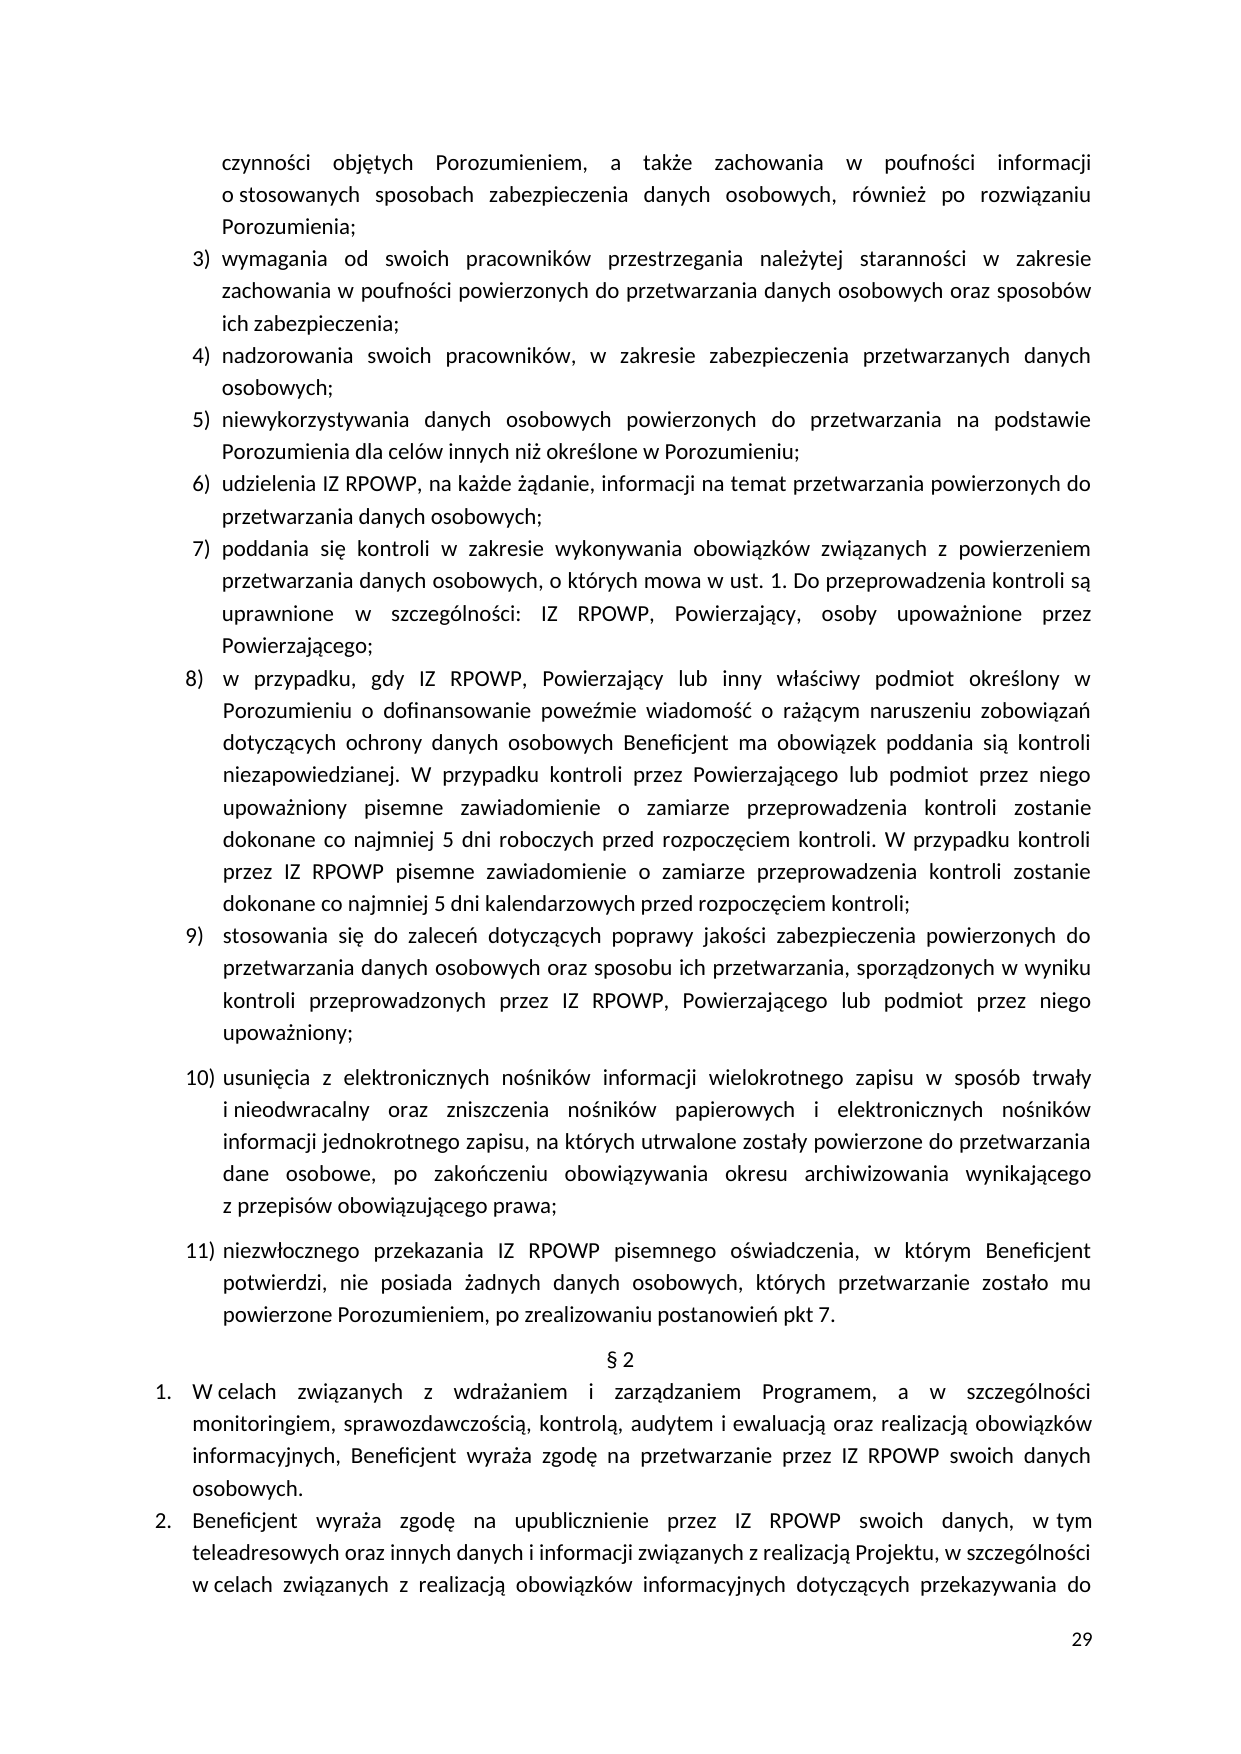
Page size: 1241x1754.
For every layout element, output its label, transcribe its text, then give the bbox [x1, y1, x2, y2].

text § 2 [148, 1345, 1092, 1373]
list niezwłocznego przekazania IZ RPOWP pisemnego oświadczenia, w którym Beneficjent potwierdzi, nie posiada żadnych danych osobowych, których przetwarzanie zostało mu powierzone Porozumieniem, po zrealizowaniu postanowień pkt 7. [185, 1236, 1092, 1328]
list usunięcia z elektronicznych nośników informacji wielokrotnego zapisu w sposób trwały i nieodwracalny oraz zniszczenia nośników papierowych i elektronicznych nośników informacji jednokrotnego zapisu, na których utrwalone zostały powierzone do przetwarzania dane osobowe, po zakończeniu obowiązywania okresu archiwizowania wynikającego z przepisów obowiązującego prawa; [185, 1063, 1092, 1219]
list poddania się kontroli w zakresie wykonywania obowiązków związanych z powierzeniem przetwarzania danych osobowych, o których mowa w ust. 1. Do przeprowadzenia kontroli są uprawnione w szczególności: IZ RPOWP, Powierzający, osoby upoważnione przez Powierzającego; [192, 534, 1092, 660]
list W celach związanych z wdrażaniem i zarządzaniem Programem, a w szczególności monitoringiem, sprawozdawczością, kontrolą, audytem i ewaluacją oraz realizacją obowiązków informacyjnych, Beneficjent wyraża zgodę na przetwarzanie przez IZ RPOWP swoich danych osobowych. [154, 1377, 1092, 1502]
list niewykorzystywania danych osobowych powierzonych do przetwarzania na podstawie Porozumienia dla celów innych niż określone w Porozumieniu; [192, 405, 1092, 465]
list stosowania się do zaleceń dotyczących poprawy jakości zabezpieczenia powierzonych do przetwarzania danych osobowych oraz sposobu ich przetwarzania, sporządzonych w wyniku kontroli przeprowadzonych przez IZ RPOWP, Powierzającego lub podmiot przez niego upoważniony; [185, 921, 1092, 1046]
list w przypadku, gdy IZ RPOWP, Powierzający lub inny właściwy podmiot określony w Porozumieniu o dofinansowanie poweźmie wiadomość o rażącym naruszeniu zobowiązań dotyczących ochrony danych osobowych Beneficjent ma obowiązek poddania sią kontroli niezapowiedzianej. W przypadku kontroli przez Powierzającego lub podmiot przez niego upoważniony pisemne zawiadomienie o zamiarze przeprowadzenia kontroli zostanie dokonane co najmniej 5 dni roboczych przed rozpoczęciem kontroli. W przypadku kontroli przez IZ RPOWP pisemne zawiadomienie o zamiarze przeprowadzenia kontroli zostanie dokonane co najmniej 5 dni kalendarzowych przed rozpoczęciem kontroli; [185, 664, 1092, 917]
list nadzorowania swoich pracowników, w zakresie zabezpieczenia przetwarzanych danych osobowych; [192, 341, 1092, 401]
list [192, 148, 1092, 240]
list wymagania od swoich pracowników przestrzegania należytej staranności w zakresie zachowania w poufności powierzonych do przetwarzania danych osobowych oraz sposobów ich zabezpieczenia; [192, 244, 1092, 337]
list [154, 1506, 1092, 1598]
list udzielenia IZ RPOWP, na każde żądanie, informacji na temat przetwarzania powierzonych do przetwarzania danych osobowych; [192, 469, 1092, 530]
